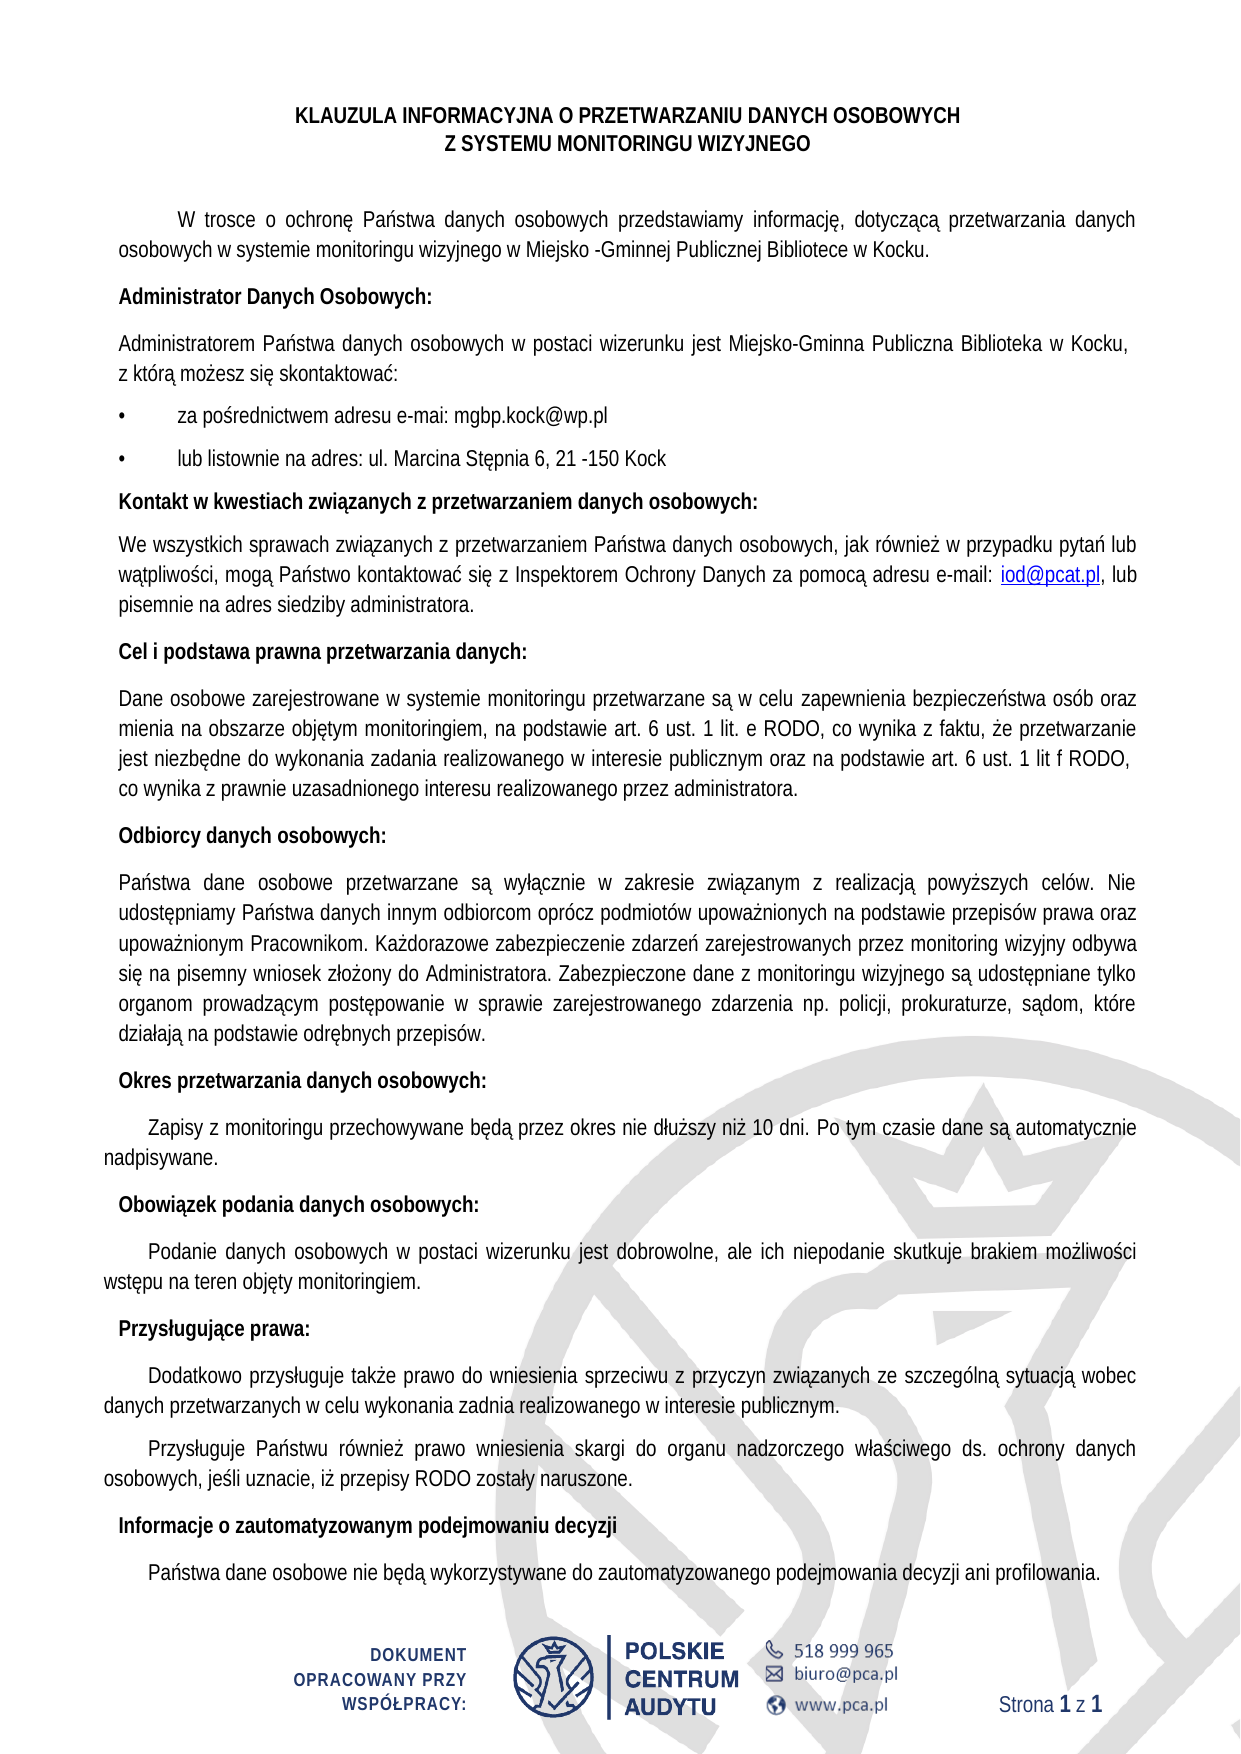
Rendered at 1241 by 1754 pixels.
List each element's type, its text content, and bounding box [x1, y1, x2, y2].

text Kontakt w kwestiach związanych z przetwarzaniem danych osobowych: [118, 488, 1137, 514]
text Cel i podstawa prawna przetwarzania danych: [118, 638, 1137, 664]
text Dane osobowe zarejestrowane w systemie monitoringu przetwarzane są w celu zapewnienia bezpieczeństwa osób oraz mienia na obszarze objętym monitoringiem, na podstawie art. 6 ust. 1 lit. e RODO, co wynika z faktu, że przetwarzanie jest niezbędne do wykonania zadania realizowanego w interesie publicznym oraz na podstawie art. 6 ust. 1 lit f RODO, co wynika z prawnie uzasadnionego interesu realizowanego przez administratora. [118, 685, 1137, 802]
text Podanie danych osobowych w postaci wizerunku jest dobrowolne, ale ich niepodanie skutkuje brakiem możliwości wstępu na teren objęty monitoringiem. [103, 1238, 1137, 1294]
text Dodatkowo przysługuje także prawo do wniesienia sprzeciwu z przyczyn związanych ze szczególną sytuacją wobec danych przetwarzanych w celu wykonania zadnia realizowanego w interesie publicznym. [103, 1362, 1137, 1418]
text We wszystkich sprawach związanych z przetwarzaniem Państwa danych osobowych, jak również w przypadku pytań lub wątpliwości, mogą Państwo kontaktować się z Inspektorem Ochrony Danych za pomocą adresu e-mail: iod@pcat.pl, lub pisemnie na adres siedziby administratora. [118, 531, 1137, 617]
text KLAUZULA INFORMACYJNA O PRZETWARZANIU DANYCH OSOBOWYCH [118, 102, 1137, 128]
text Przysługuje Państwu również prawo wniesienia skargi do organu nadzorczego właściwego ds. ochrony danych osobowych, jeśli uznacie, iż przepisy RODO zostały naruszone. [103, 1435, 1137, 1491]
text Obowiązek podania danych osobowych: [118, 1191, 1137, 1217]
text Państwa dane osobowe nie będą wykorzystywane do zautomatyzowanego podejmowania decyzji ani profilowania. [103, 1559, 1137, 1585]
text Informacje o zautomatyzowanym podejmowaniu decyzji [118, 1512, 1137, 1538]
text Administratorem Państwa danych osobowych w postaci wizerunku jest Miejsko-Gminna Publiczna Biblioteka w Kocku, z którą możesz się skontaktować: [118, 329, 1137, 386]
text Zapisy z monitoringu przechowywane będą przez okres nie dłuższy niż 10 dni. Po tym czasie dane są automatycznie nadpisywane. [103, 1114, 1137, 1170]
text Odbiorcy danych osobowych: [103, 822, 1137, 848]
text • lub listownie na adres: ul. Marcina Stępnia 6, 21 -150 Kock [118, 445, 1137, 471]
text Z SYSTEMU MONITORINGU WIZYJNEGO [118, 130, 1137, 157]
text Przysługujące prawa: [118, 1315, 1137, 1341]
text • za pośrednictwem adresu e-mai: mgbp.kock@wp.pl [118, 402, 1137, 429]
text Okres przetwarzania danych osobowych: [118, 1067, 1137, 1093]
text W trosce o ochronę Państwa danych osobowych przedstawiamy informację, dotyczącą przetwarzania danych osobowych w systemie monitoringu wizyjnego w Miejsko -Gminnej Publicznej Bibliotece w Kocku. [118, 206, 1137, 262]
picture [481, 1616, 925, 1739]
text Państwa dane osobowe przetwarzane są wyłącznie w zakresie związanym z realizacją powyższych celów. Nie udostępniamy Państwa danych innym odbiorcom oprócz podmiotów upoważnionych na podstawie przepisów prawa oraz upoważnionym Pracownikom. Każdorazowe zabezpieczenie zdarzeń zarejestrowanych przez monitoring wizyjny odbywa się na pisemny wniosek złożony do Administratora. Zabezpieczone dane z monitoringu wizyjnego są udostępniane tylko organom prowadzącym postępowanie w sprawie zarejestrowanego zdarzenia np. policji, prokuraturze, sądom, które działają na podstawie odrębnych przepisów. [118, 869, 1137, 1046]
text Administrator Danych Osobowych: [118, 283, 1137, 309]
